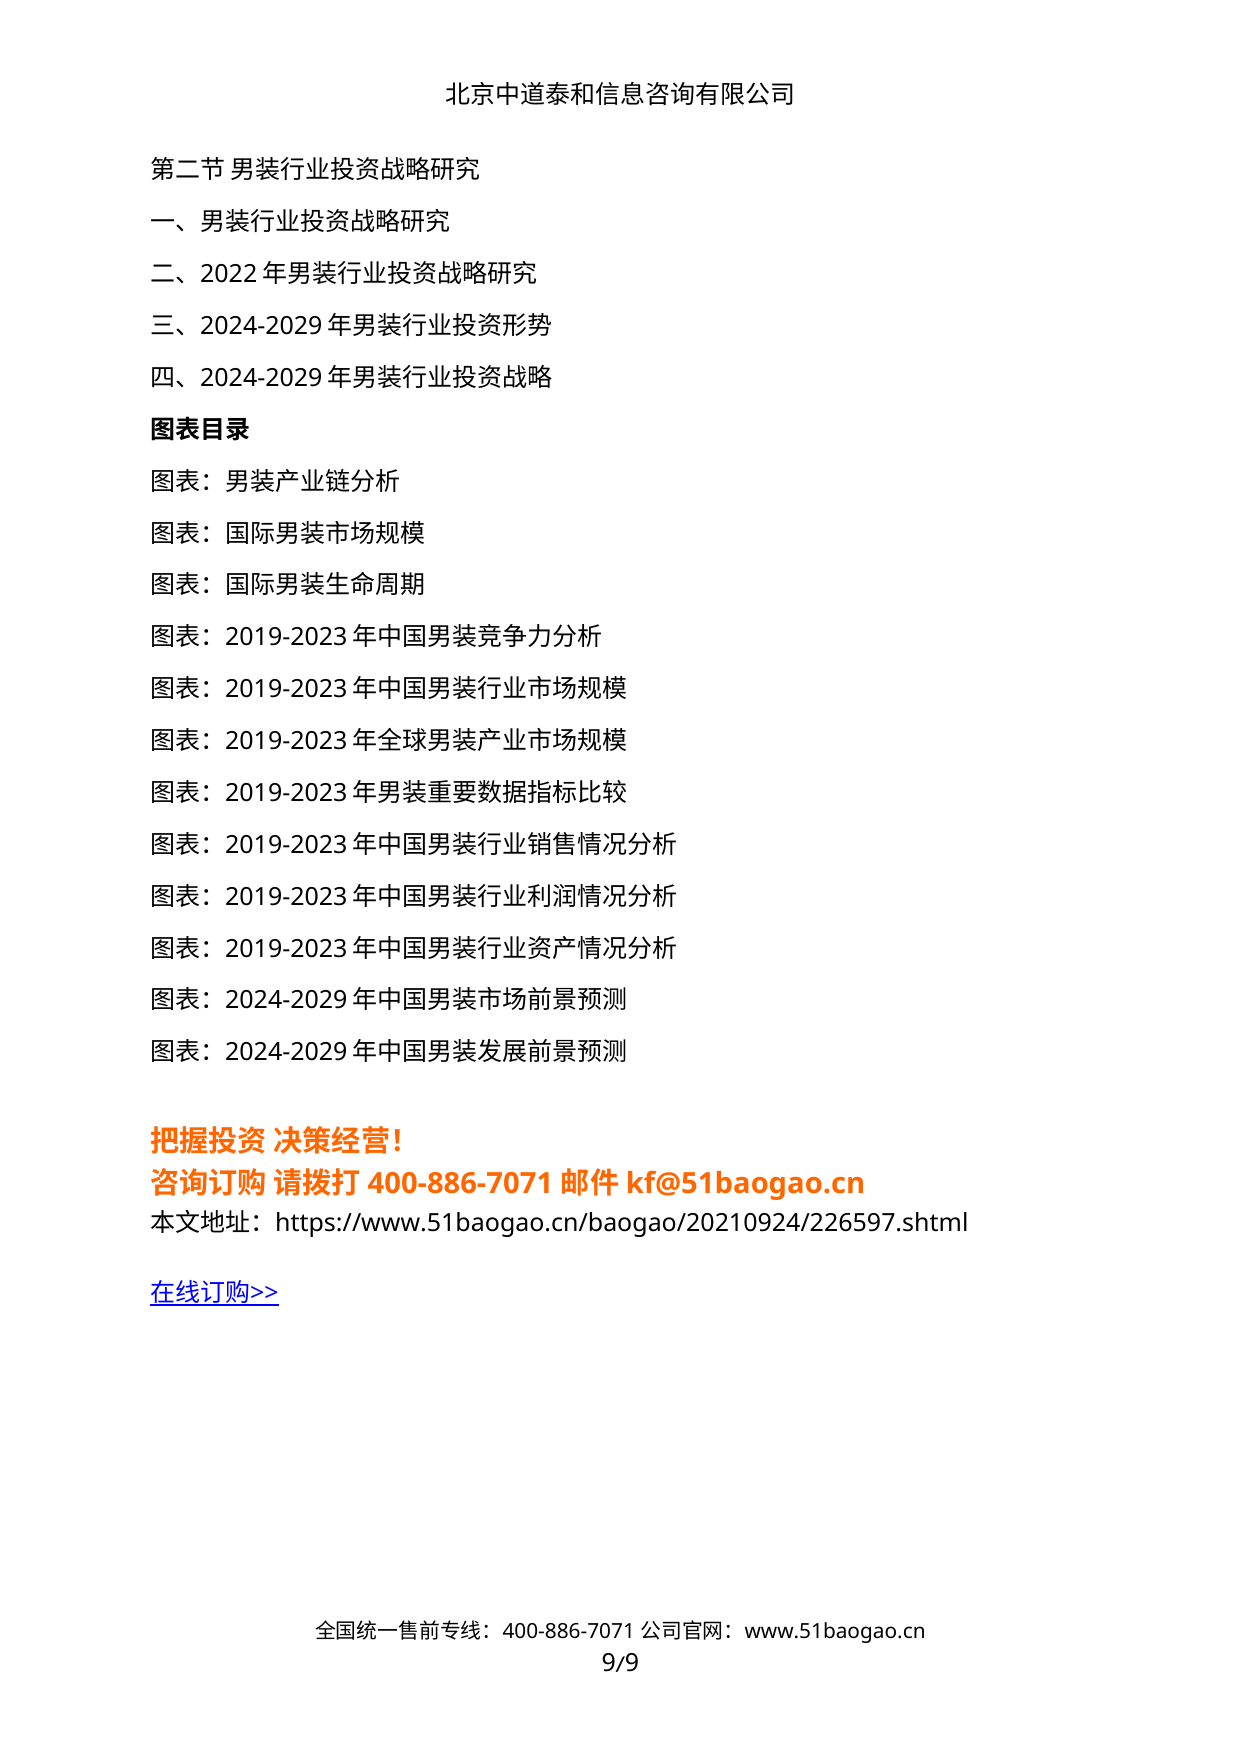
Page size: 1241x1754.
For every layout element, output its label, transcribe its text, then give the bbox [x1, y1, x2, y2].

text 二、2022年男装行业投资战略研究 [150, 254, 1090, 290]
text 图表：国际男装市场规模 [150, 513, 1090, 549]
text 图表：2019-2023年中国男装行业利润情况分析 [150, 876, 1090, 912]
text 图表：男装产业链分析 [150, 461, 1090, 497]
text 图表：2024-2029年中国男装发展前景预测 [150, 1032, 1090, 1068]
text 图表：2019-2023年男装重要数据指标比较 [150, 772, 1090, 809]
text 三、2024-2029年男装行业投资形势 [150, 306, 1090, 342]
text 在线订购>> [150, 1239, 1090, 1309]
text 图表目录 [150, 409, 1090, 446]
text 把握投资 决策经营！咨询订购 请拨打 400-886-7071 邮件 kf@51baogao.cn本文地址：https://www.51baogao.cn/baogao/20210924/226597.shtml [150, 1084, 1090, 1239]
text 图表：2019-2023年中国男装行业资产情况分析 [150, 928, 1090, 964]
text 图表：国际男装生命周期 [150, 565, 1090, 601]
text 图表：2024-2029年中国男装市场前景预测 [150, 980, 1090, 1016]
text 四、2024-2029年男装行业投资战略 [150, 357, 1090, 394]
text 图表：2019-2023年全球男装产业市场规模 [150, 721, 1090, 757]
text 图表：2019-2023年中国男装行业销售情况分析 [150, 824, 1090, 861]
text 图表：2019-2023年中国男装行业市场规模 [150, 669, 1090, 705]
text 一、男装行业投资战略研究 [150, 202, 1090, 238]
text 第二节 男装行业投资战略研究 [150, 150, 1090, 186]
text 图表：2019-2023年中国男装竞争力分析 [150, 617, 1090, 653]
